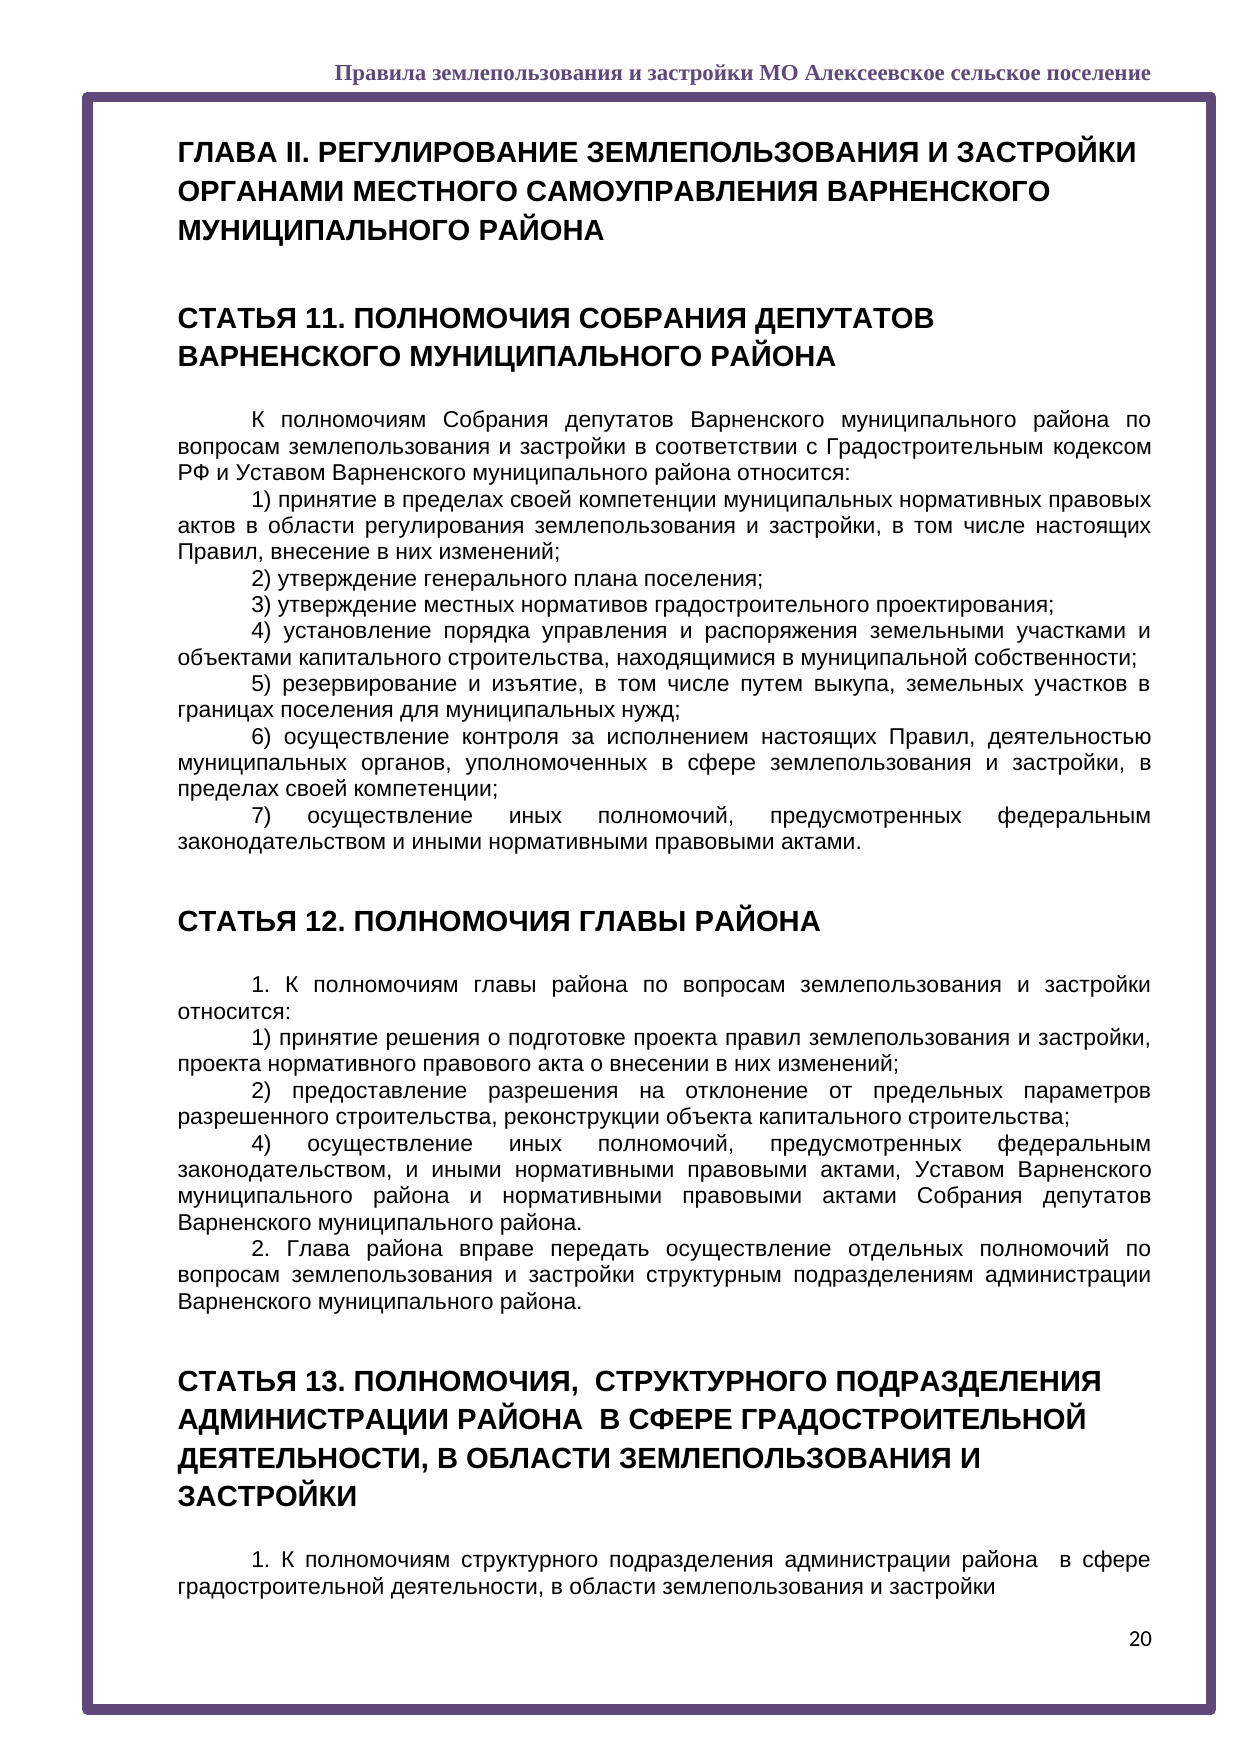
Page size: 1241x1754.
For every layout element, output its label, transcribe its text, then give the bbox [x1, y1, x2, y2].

subtitle Статья 13. Полномочия, структурного подразделения администрации района в сфере градостроительной деятельности, в области землепользования и застройки [177, 1363, 1152, 1513]
subtitle Статья 12. Полномочия главы района [177, 904, 1152, 938]
text 1) принятие в пределах своей компетенции муниципальных нормативных правовых актов в области регулирования землепользования и застройки, в том числе настоящих Правил, внесение в них изменений; [177, 486, 1152, 564]
text 1. К полномочиям структурного подразделения администрации района в сфере градостроительной деятельности, в области землепользования и застройки [177, 1546, 1152, 1599]
text 4) установление порядка управления и распоряжения земельными участками и объектами капитального строительства, находящимися в муниципальной собственности; [177, 617, 1152, 670]
subtitle Статья 11. Полномочия Собрания депутатов Варненского муниципального района [177, 301, 1152, 373]
text 4) осуществление иных полномочий, предусмотренных федеральным законодательством, и иными нормативными правовыми актами, Уставом Варненского муниципального района и нормативными правовыми актами Собрания депутатов Варненского муниципального района. [177, 1129, 1152, 1235]
text 2) утверждение генерального плана поселения; [177, 564, 1152, 591]
text 7) осуществление иных полномочий, предусмотренных федеральным законодательством и иными нормативными правовыми актами. [177, 802, 1152, 854]
text 2. Глава района вправе передать осуществление отдельных полномочий по вопросам землепользования и застройки структурным подразделениям администрации Варненского муниципального района. [177, 1235, 1152, 1314]
text 5) резервирование и изъятие, в том числе путем выкупа, земельных участков в границах поселения для муниципальных нужд; [177, 670, 1152, 723]
text 1) принятие решения о подготовке проекта правил землепользования и застройки, проекта нормативного правового акта о внесении в них изменений; [177, 1024, 1152, 1077]
subtitle Глава II. РЕГУЛИРОВАНИЕ ЗЕМЛЕПОЛЬЗОВАНИЯ И ЗАСТРОЙКИ ОРГАНАМИ МЕСТНОГО САМОУПРАВЛЕНИЯ ВАРНЕНСКОГО МУНИЦИПАЛЬНОГО РАЙОНА [177, 135, 1152, 246]
text К полномочиям Собрания депутатов Варненского муниципального района по вопросам землепользования и застройки в соответствии с Градостроительным кодексом РФ и Уставом Варненского муниципального района относится: [177, 406, 1152, 486]
text 1. К полномочиям главы района по вопросам землепользования и застройки относится: [177, 971, 1152, 1024]
text 6) осуществление контроля за исполнением настоящих Правил, деятельностью муниципальных органов, уполномоченных в сфере землепользования и застройки, в пределах своей компетенции; [177, 723, 1152, 802]
text 3) утверждение местных нормативов градостроительного проектирования; [177, 591, 1152, 617]
text 2) предоставление разрешения на отклонение от предельных параметров разрешенного строительства, реконструкции объекта капитального строительства; [177, 1077, 1152, 1129]
